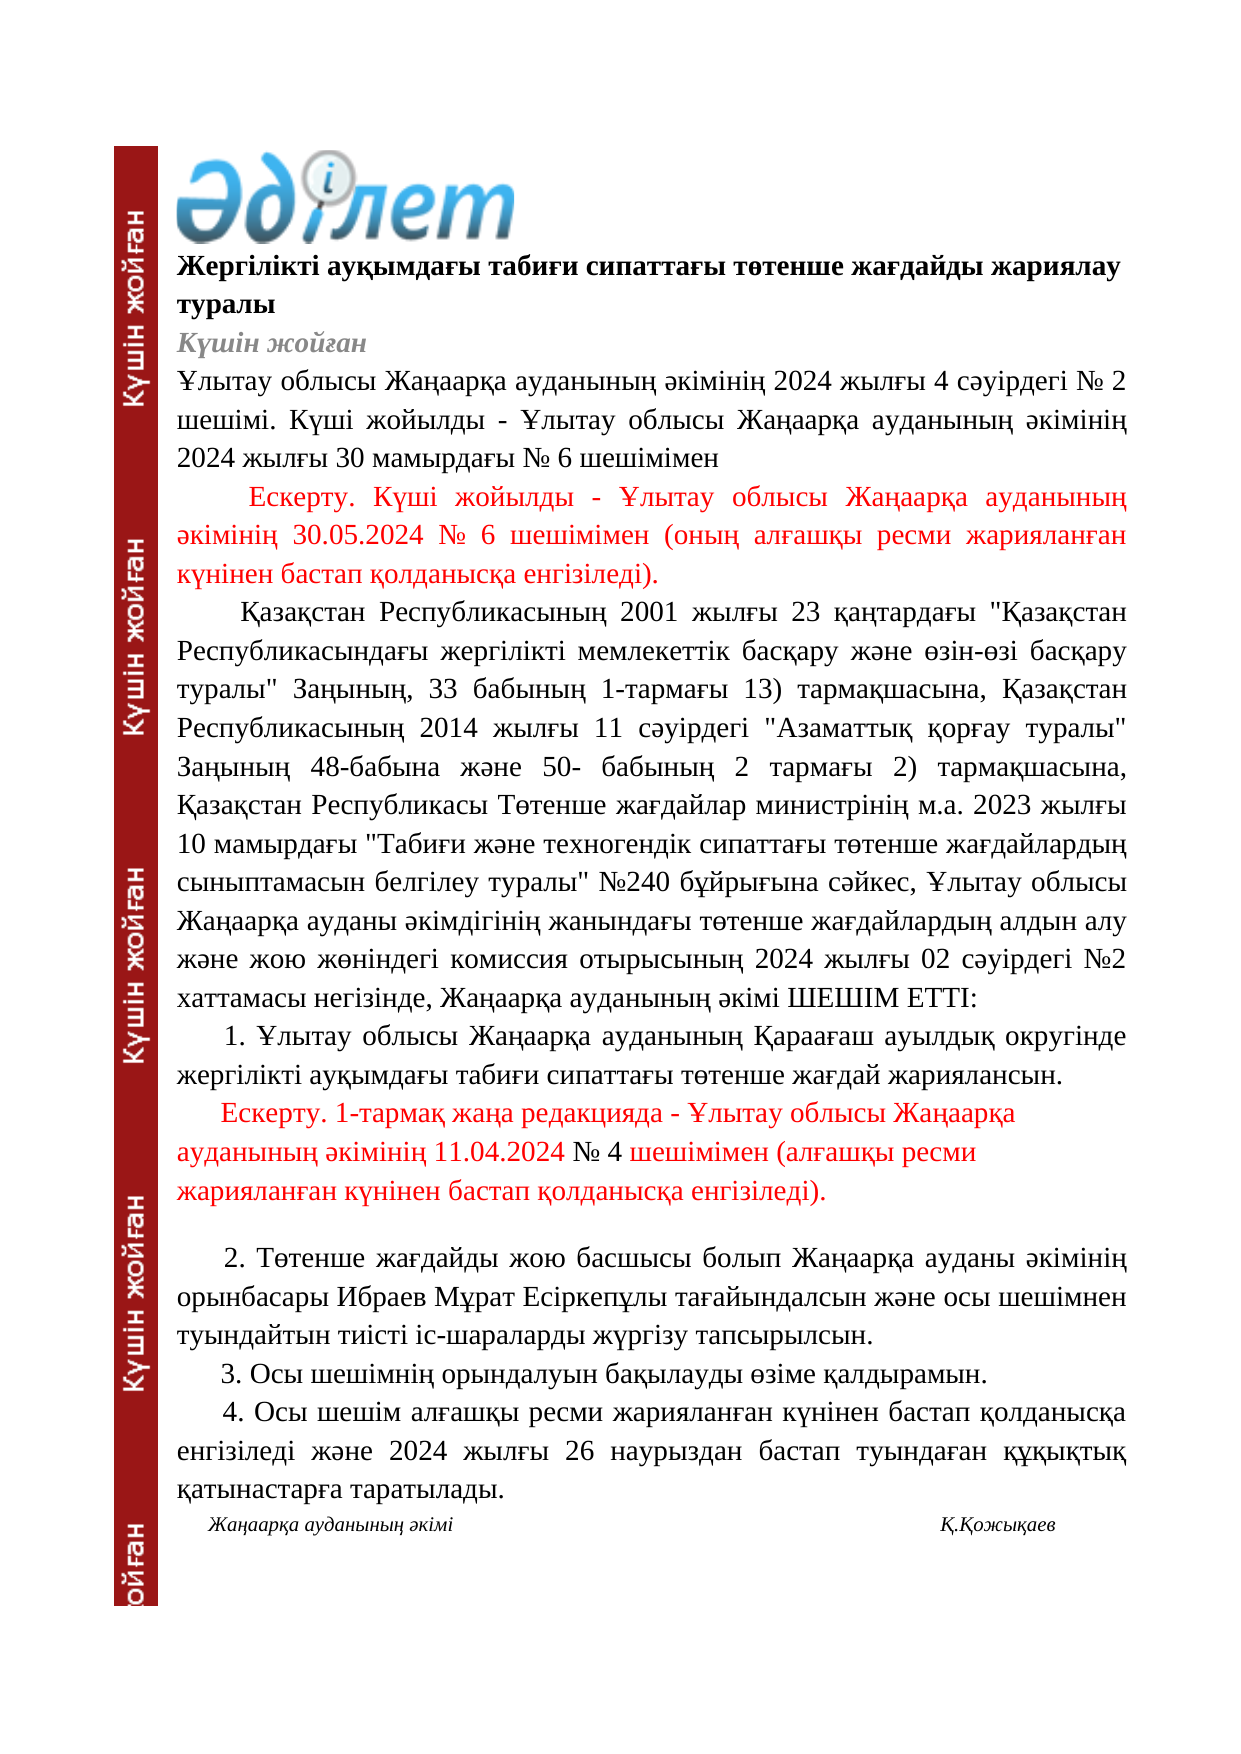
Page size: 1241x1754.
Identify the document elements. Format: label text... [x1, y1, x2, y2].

picture [114, 1389, 158, 1394]
picture [114, 146, 158, 248]
text 4. Осы шешім алғашқы ресми жарияланған күнінен бастап қолданысқа енгізіледі және 2024 жылғы 26 наурыздан бастап туындаған құқықтық қатынастарға таратылады. [112, 1394, 1128, 1505]
picture [114, 1505, 158, 1510]
text 3. Осы шешімнің орындалуын бақылауды өзіме қалдырамын. [112, 1356, 1128, 1389]
text Жергілікті ауқымдағы табиғи сипаттағы төтенше жағдайды жариялау туралы [112, 248, 1128, 320]
picture [176, 150, 515, 244]
picture [114, 358, 158, 363]
picture [114, 320, 158, 325]
text Ұлытау облысы Жаңаарқа ауданының әкімінің 2024 жылғы 4 сәуірдегі № 2 шешімі. Күші жойылды - Ұлытау облысы Жаңаарқа ауданының әкімінің 2024 жылғы 30 мамырдағы № 6 шешімімен [112, 363, 1128, 474]
picture [114, 1351, 158, 1356]
text Ескерту. Күші жойылды - Ұлытау облысы Жаңаарқа ауданының әкімінің 30.05.2024 № 6 шешімімен (оның алғашқы ресми жарияланған күнінен бастап қолданысқа енгізіледі). [112, 479, 1128, 589]
table_header Қ.Қожықаев [939, 1510, 1240, 1541]
table_header Жаңаарқа ауданының әкімі [101, 1510, 939, 1541]
picture [114, 1236, 158, 1240]
picture [114, 1541, 158, 1606]
text 2. Төтенше жағдайды жою басшысы болып Жаңаарқа ауданы әкімінің орынбасары Ибраев Мұрат Есіркепұлы тағайындалсын және осы шешімнен туындайтын тиісті іс-шараларды жүргізу тапсырылсын. [112, 1240, 1128, 1351]
picture [114, 474, 158, 479]
text 1. Ұлытау облысы Жаңаарқа ауданының Қараағаш ауылдық округінде жергілікті ауқымдағы табиғи сипаттағы төтенше жағдай жариялансын. [112, 1018, 1128, 1091]
text Қазақстан Республикасының 2001 жылғы 23 қаңтардағы "Қазақстан Республикасындағы жергілікті мемлекеттік басқару және өзін-өзі басқару туралы" Заңының, 33 бабының 1-тармағы 13) тармақшасына, Қазақстан Республикасының 2014 жылғы 11 сәуірдегі "Азаматтық қорғау туралы" Заңының 48-бабына және 50- бабының 2 тармағы 2) тармақшасына, Қазақстан Республикасы Төтенше жағдайлар министрінің м.а. 2023 жылғы 10 мамырдағы "Табиғи және техногендік сипаттағы төтенше жағдайлардың сыныптамасын белгілеу туралы" №240 бұйрығына сәйкес, Ұлытау облысы Жаңаарқа ауданы әкімдігінің жанындағы төтенше жағдайлардың алдын алу және жою жөніндегі комиссия отырысының 2024 жылғы 02 сәуірдегі №2 хаттамасы негізінде, Жаңаарқа ауданының әкімі ШЕШІМ ЕТТІ: [112, 594, 1128, 1013]
picture [114, 589, 158, 594]
text Күшін жойған [112, 325, 1128, 358]
picture [114, 1091, 158, 1096]
text Ескерту. 1-тармақ жаңа редакцияда - Ұлытау облысы Жаңаарқа ауданының әкімінің 11.04.2024 № 4 шешімімен (алғашқы ресми жарияланған күнінен бастап қолданысқа енгізіледі). [112, 1096, 1128, 1236]
picture [114, 1013, 158, 1018]
